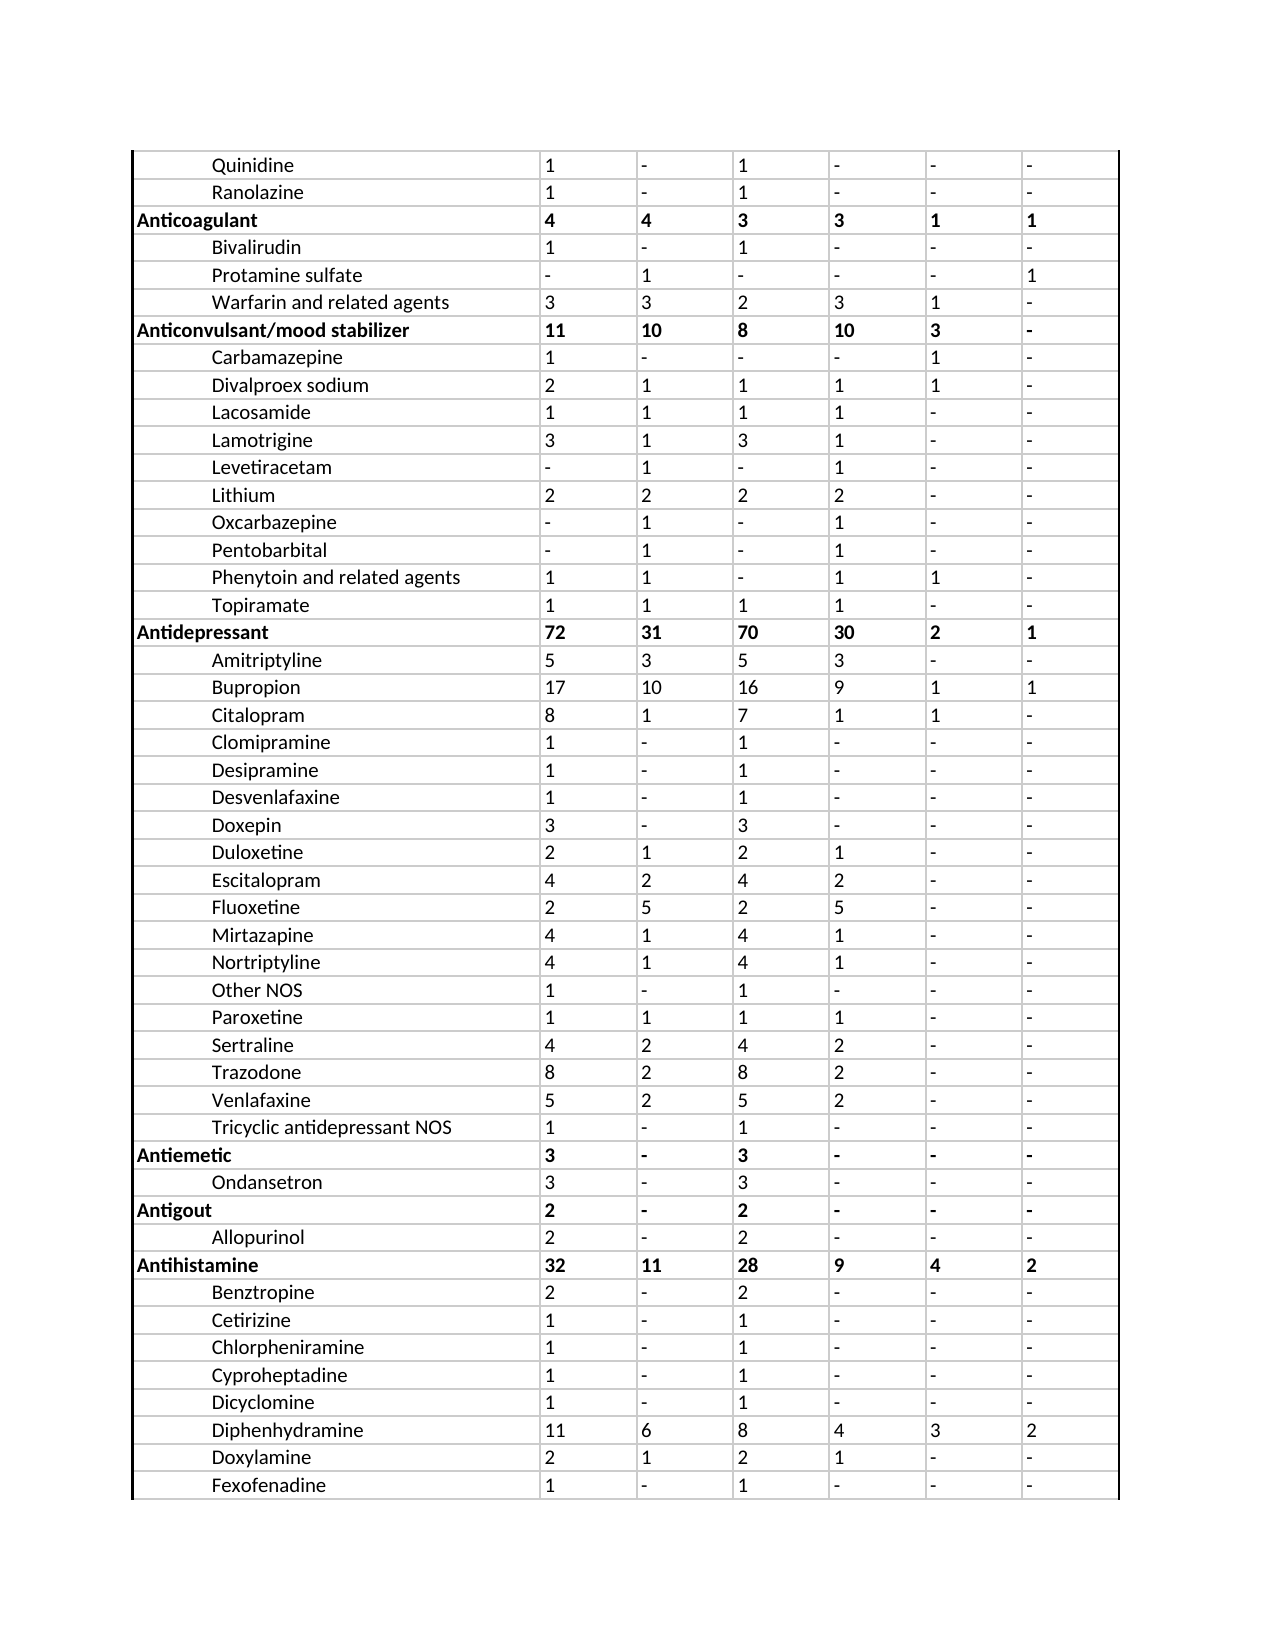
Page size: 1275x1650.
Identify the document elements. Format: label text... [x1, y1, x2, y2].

table_cell - [927, 427, 1021, 452]
table_cell - [1023, 180, 1118, 205]
table_cell Paroxetine [134, 1005, 539, 1030]
table_cell - [927, 180, 1021, 205]
table_cell 5 [734, 647, 828, 672]
table_cell 1 [734, 180, 828, 205]
table_cell Dicyclomine [134, 1390, 539, 1415]
table_cell - [638, 1170, 732, 1195]
table_cell - [830, 1197, 925, 1222]
table_cell 10 [638, 675, 732, 700]
table_cell - [1023, 1115, 1118, 1140]
table_cell - [927, 812, 1021, 837]
table_cell 16 [734, 675, 828, 700]
table_cell 1 [541, 180, 636, 205]
table_cell Carbamazepine [134, 345, 539, 370]
table_cell 1 [734, 1390, 828, 1415]
table_cell - [638, 180, 732, 205]
table_cell - [1023, 537, 1118, 562]
table_cell 1 [830, 702, 925, 727]
table_cell - [927, 1032, 1021, 1057]
table_cell 1 [638, 592, 732, 617]
table_cell - [1023, 455, 1118, 480]
table_cell - [927, 510, 1021, 535]
table_cell Cyproheptadine [134, 1362, 539, 1387]
table_cell - [927, 785, 1021, 810]
table_cell 2 [734, 1197, 828, 1222]
table_cell 1 [830, 950, 925, 975]
table_cell 2 [541, 482, 636, 507]
table_cell Lacosamide [134, 400, 539, 425]
table_cell Phenytoin and related agents [134, 565, 539, 590]
table_cell 5 [830, 895, 925, 920]
table_cell 2 [541, 1197, 636, 1222]
table_cell - [1023, 1060, 1118, 1085]
table_cell Quinidine [134, 152, 539, 177]
table_cell 2 [541, 1225, 636, 1250]
table_cell - [927, 1335, 1021, 1360]
table_cell Chlorpheniramine [134, 1335, 539, 1360]
table_cell - [1023, 1335, 1118, 1360]
table_cell - [638, 152, 732, 177]
table_cell - [541, 510, 636, 535]
table_cell 1 [541, 565, 636, 590]
table_cell - [638, 1307, 732, 1332]
table_cell 3 [541, 1170, 636, 1195]
table_cell Diphenhydramine [134, 1417, 539, 1442]
table_cell 5 [734, 1087, 828, 1112]
table_cell Doxylamine [134, 1445, 539, 1470]
table_cell 2 [734, 895, 828, 920]
table_cell Nortriptyline [134, 950, 539, 975]
table_cell 8 [734, 317, 828, 342]
table_cell Allopurinol [134, 1225, 539, 1250]
table_cell 1 [541, 1307, 636, 1332]
table_cell 3 [734, 207, 828, 232]
table_cell 4 [541, 922, 636, 947]
table_cell 3 [830, 207, 925, 232]
table_cell - [1023, 1445, 1118, 1470]
table_cell - [830, 1335, 925, 1360]
table_cell - [1023, 290, 1118, 315]
table_cell - [1023, 152, 1118, 177]
table_cell Divalproex sodium [134, 372, 539, 397]
table_cell 1 [830, 922, 925, 947]
table_cell - [1023, 1472, 1118, 1497]
table_cell - [927, 537, 1021, 562]
table_cell - [830, 812, 925, 837]
table_cell - [1023, 1307, 1118, 1332]
table_cell 4 [734, 950, 828, 975]
table_cell 2 [638, 867, 732, 892]
table_cell - [830, 757, 925, 782]
table_cell - [927, 1115, 1021, 1140]
table_cell 1 [541, 235, 636, 260]
table_cell 1 [734, 1472, 828, 1497]
table_cell - [1023, 427, 1118, 452]
table_cell 1 [1023, 262, 1118, 287]
table_cell 2 [638, 1032, 732, 1057]
table_cell Escitalopram [134, 867, 539, 892]
table_cell - [830, 1280, 925, 1305]
table_cell 2 [734, 482, 828, 507]
table_cell 1 [734, 400, 828, 425]
table_cell 3 [734, 1170, 828, 1195]
table_cell 4 [734, 1032, 828, 1057]
table_cell 2 [734, 290, 828, 315]
table_cell - [1023, 867, 1118, 892]
table_cell 2 [1023, 1417, 1118, 1442]
table_cell - [1023, 702, 1118, 727]
table_cell 1 [638, 565, 732, 590]
table_cell Warfarin and related agents [134, 290, 539, 315]
table_cell 1 [927, 565, 1021, 590]
table_cell 1 [734, 757, 828, 782]
table_cell 1 [927, 345, 1021, 370]
table_cell - [927, 482, 1021, 507]
table_cell - [927, 1280, 1021, 1305]
table_cell - [734, 537, 828, 562]
table_cell - [927, 1472, 1021, 1497]
table_cell - [927, 840, 1021, 865]
table_cell - [1023, 840, 1118, 865]
table_cell - [1023, 1142, 1118, 1167]
table_cell - [830, 1170, 925, 1195]
table_cell Duloxetine [134, 840, 539, 865]
table_cell 31 [638, 620, 732, 645]
table_cell 10 [638, 317, 732, 342]
table_cell 1 [541, 1335, 636, 1360]
table_cell - [830, 1115, 925, 1140]
table_cell - [830, 1362, 925, 1387]
table_cell 1 [541, 730, 636, 755]
table_cell 1 [541, 345, 636, 370]
table_cell 4 [638, 207, 732, 232]
table_cell 1 [927, 372, 1021, 397]
table_cell 2 [541, 1280, 636, 1305]
table_cell 1 [638, 400, 732, 425]
table_cell - [927, 1087, 1021, 1112]
table_cell - [927, 1060, 1021, 1085]
table_cell - [927, 922, 1021, 947]
table_cell 2 [638, 482, 732, 507]
table_cell - [638, 1115, 732, 1140]
table_cell - [1023, 317, 1118, 342]
table_cell 1 [638, 840, 732, 865]
table_cell 2 [830, 1087, 925, 1112]
table_cell 1 [830, 372, 925, 397]
table_cell 1 [734, 152, 828, 177]
table_cell Benztropine [134, 1280, 539, 1305]
table_cell - [638, 1280, 732, 1305]
table_cell 1 [830, 565, 925, 590]
table_cell 4 [541, 950, 636, 975]
table_cell Oxcarbazepine [134, 510, 539, 535]
table_cell 3 [734, 1142, 828, 1167]
table_cell 4 [541, 207, 636, 232]
table_cell Antidepressant [134, 620, 539, 645]
table_cell 2 [830, 482, 925, 507]
table_cell - [638, 1197, 732, 1222]
table_cell - [638, 345, 732, 370]
table_cell Anticonvulsant/mood stabilizer [134, 317, 539, 342]
table_cell 3 [830, 647, 925, 672]
table_cell Desvenlafaxine [134, 785, 539, 810]
table_cell - [638, 785, 732, 810]
table_cell 1 [734, 1362, 828, 1387]
table_cell 1 [734, 592, 828, 617]
table_cell Anticoagulant [134, 207, 539, 232]
table_cell Antiemetic [134, 1142, 539, 1167]
table_cell Pentobarbital [134, 537, 539, 562]
table_cell 11 [541, 1417, 636, 1442]
table_cell - [638, 1472, 732, 1497]
table_cell - [1023, 345, 1118, 370]
table_cell 3 [734, 427, 828, 452]
table_cell 1 [830, 427, 925, 452]
table_cell 1 [1023, 620, 1118, 645]
table_cell 1 [541, 785, 636, 810]
table_cell - [1023, 1280, 1118, 1305]
table_cell - [927, 152, 1021, 177]
table_cell 4 [541, 867, 636, 892]
table_cell - [927, 235, 1021, 260]
table_cell 2 [734, 1445, 828, 1470]
table_cell 1 [638, 372, 732, 397]
table_cell Ranolazine [134, 180, 539, 205]
table_cell - [638, 235, 732, 260]
table_cell - [927, 455, 1021, 480]
table_cell 1 [541, 152, 636, 177]
table_cell - [927, 895, 1021, 920]
table_cell - [927, 1362, 1021, 1387]
table_cell - [1023, 950, 1118, 975]
table_cell - [638, 730, 732, 755]
table_cell - [1023, 235, 1118, 260]
table_cell Fexofenadine [134, 1472, 539, 1497]
table_cell Trazodone [134, 1060, 539, 1085]
table_cell 2 [830, 1032, 925, 1057]
table_cell - [927, 1142, 1021, 1167]
table_cell 1 [734, 1307, 828, 1332]
table_cell - [1023, 785, 1118, 810]
table_cell - [1023, 757, 1118, 782]
table_cell 1 [638, 702, 732, 727]
table_cell Citalopram [134, 702, 539, 727]
table_cell 11 [541, 317, 636, 342]
table_cell - [927, 592, 1021, 617]
table_cell 1 [927, 675, 1021, 700]
table_cell 1 [734, 977, 828, 1002]
table_cell - [638, 1362, 732, 1387]
table_cell - [927, 1390, 1021, 1415]
table_cell 4 [830, 1417, 925, 1442]
table_cell Antihistamine [134, 1252, 539, 1277]
table_cell - [927, 757, 1021, 782]
table_cell 2 [1023, 1252, 1118, 1277]
table_cell Amitriptyline [134, 647, 539, 672]
table_cell - [830, 1142, 925, 1167]
table_cell 1 [541, 400, 636, 425]
table_cell 2 [927, 620, 1021, 645]
table_cell - [830, 785, 925, 810]
table_cell 8 [734, 1060, 828, 1085]
table_cell 2 [541, 840, 636, 865]
table_cell Fluoxetine [134, 895, 539, 920]
table_cell 3 [830, 290, 925, 315]
table_cell - [927, 1170, 1021, 1195]
table_cell - [1023, 1005, 1118, 1030]
table_cell 3 [541, 290, 636, 315]
table_cell - [1023, 730, 1118, 755]
table_cell 1 [541, 1390, 636, 1415]
table_cell - [1023, 647, 1118, 672]
table_cell - [830, 345, 925, 370]
table_cell - [734, 345, 828, 370]
table_cell 1 [927, 702, 1021, 727]
table_cell 32 [541, 1252, 636, 1277]
table_cell 1 [1023, 207, 1118, 232]
table_cell 7 [734, 702, 828, 727]
table_cell - [830, 180, 925, 205]
table_cell - [830, 1390, 925, 1415]
table_cell - [1023, 1362, 1118, 1387]
table_cell 1 [638, 262, 732, 287]
table_cell - [927, 867, 1021, 892]
table_cell 1 [541, 1472, 636, 1497]
table_cell 1 [734, 1335, 828, 1360]
table_cell Clomipramine [134, 730, 539, 755]
table_cell 3 [638, 290, 732, 315]
table_cell 70 [734, 620, 828, 645]
table_cell - [638, 977, 732, 1002]
table_cell - [1023, 895, 1118, 920]
table_cell 1 [830, 510, 925, 535]
table_cell 5 [541, 647, 636, 672]
table_cell 9 [830, 675, 925, 700]
table_cell 1 [638, 427, 732, 452]
table_cell - [1023, 812, 1118, 837]
table_cell 1 [927, 207, 1021, 232]
table_cell Bivalirudin [134, 235, 539, 260]
table_cell - [1023, 372, 1118, 397]
table_cell 2 [541, 372, 636, 397]
table_cell - [927, 1445, 1021, 1470]
table_cell Cetirizine [134, 1307, 539, 1332]
table_cell - [638, 812, 732, 837]
table_cell 4 [927, 1252, 1021, 1277]
table_cell - [830, 730, 925, 755]
table_cell 1 [734, 1115, 828, 1140]
table_cell Other NOS [134, 977, 539, 1002]
table_cell 1 [541, 977, 636, 1002]
table_cell - [1023, 565, 1118, 590]
table_cell 3 [541, 812, 636, 837]
table_cell Bupropion [134, 675, 539, 700]
table_cell - [927, 730, 1021, 755]
table_cell 3 [541, 427, 636, 452]
table_cell 8 [734, 1417, 828, 1442]
table_cell 1 [830, 1005, 925, 1030]
table_cell 3 [927, 1417, 1021, 1442]
table_cell - [541, 537, 636, 562]
table_cell Antigout [134, 1197, 539, 1222]
table_cell 1 [734, 1005, 828, 1030]
table_cell 3 [927, 317, 1021, 342]
table_cell 6 [638, 1417, 732, 1442]
table_cell - [638, 1142, 732, 1167]
table_cell - [1023, 1225, 1118, 1250]
table_cell 1 [541, 1115, 636, 1140]
table_cell 1 [541, 1005, 636, 1030]
table_cell 8 [541, 702, 636, 727]
table_cell Venlafaxine [134, 1087, 539, 1112]
table_cell 1 [541, 1362, 636, 1387]
table_cell Sertraline [134, 1032, 539, 1057]
table_cell 1 [638, 455, 732, 480]
table_cell 10 [830, 317, 925, 342]
table_cell Levetiracetam [134, 455, 539, 480]
table_cell - [734, 510, 828, 535]
table_cell 1 [927, 290, 1021, 315]
table_cell 4 [541, 1032, 636, 1057]
table_cell 2 [734, 1280, 828, 1305]
table_cell 1 [830, 840, 925, 865]
table_cell Protamine sulfate [134, 262, 539, 287]
table_cell - [638, 1335, 732, 1360]
table_cell - [1023, 510, 1118, 535]
table_cell - [638, 1390, 732, 1415]
table_cell - [1023, 1032, 1118, 1057]
table_cell 1 [830, 592, 925, 617]
table_cell 1 [638, 922, 732, 947]
table_cell 1 [638, 950, 732, 975]
table_cell Tricyclic antidepressant NOS [134, 1115, 539, 1140]
table_cell - [638, 757, 732, 782]
table_cell 1 [638, 1005, 732, 1030]
table_cell - [1023, 400, 1118, 425]
table_cell 3 [638, 647, 732, 672]
table_cell Topiramate [134, 592, 539, 617]
table_cell - [927, 1005, 1021, 1030]
table_cell 28 [734, 1252, 828, 1277]
table_cell - [638, 1225, 732, 1250]
table_cell 5 [638, 895, 732, 920]
table_cell 1 [541, 757, 636, 782]
table_cell - [830, 1307, 925, 1332]
table_cell Ondansetron [134, 1170, 539, 1195]
table_cell Lamotrigine [134, 427, 539, 452]
table_cell - [927, 1225, 1021, 1250]
table_cell 1 [734, 785, 828, 810]
table_cell - [830, 152, 925, 177]
table_cell 72 [541, 620, 636, 645]
table_cell - [1023, 922, 1118, 947]
table_cell 30 [830, 620, 925, 645]
table_cell - [734, 565, 828, 590]
table_cell - [927, 647, 1021, 672]
table_cell 4 [734, 867, 828, 892]
table_cell - [1023, 1170, 1118, 1195]
table_cell - [1023, 592, 1118, 617]
table_cell - [734, 262, 828, 287]
table_cell - [830, 1472, 925, 1497]
table_cell Mirtazapine [134, 922, 539, 947]
table_cell 2 [638, 1060, 732, 1085]
table_cell 11 [638, 1252, 732, 1277]
table_cell 1 [830, 1445, 925, 1470]
table_cell - [830, 235, 925, 260]
table_cell - [927, 400, 1021, 425]
table_cell 2 [541, 1445, 636, 1470]
table_cell 1 [638, 537, 732, 562]
table_cell 17 [541, 675, 636, 700]
table_cell 1 [1023, 675, 1118, 700]
table_cell 1 [541, 592, 636, 617]
table_cell 2 [734, 840, 828, 865]
table_cell - [927, 262, 1021, 287]
table_cell 5 [541, 1087, 636, 1112]
table_cell 1 [830, 400, 925, 425]
table_cell - [1023, 1197, 1118, 1222]
table_cell - [1023, 1390, 1118, 1415]
table_cell 2 [638, 1087, 732, 1112]
table_cell Desipramine [134, 757, 539, 782]
table_cell - [541, 455, 636, 480]
table_cell 1 [734, 235, 828, 260]
table_cell - [830, 262, 925, 287]
table_cell - [541, 262, 636, 287]
table_cell 1 [734, 730, 828, 755]
table_cell 1 [638, 1445, 732, 1470]
table_cell - [830, 977, 925, 1002]
table_cell - [1023, 482, 1118, 507]
table_cell - [927, 1197, 1021, 1222]
table_cell - [927, 1307, 1021, 1332]
table_cell - [830, 1225, 925, 1250]
table_cell - [927, 950, 1021, 975]
table_cell 1 [830, 537, 925, 562]
table_cell 2 [830, 1060, 925, 1085]
table_cell - [1023, 1087, 1118, 1112]
table_cell 8 [541, 1060, 636, 1085]
table_cell 4 [734, 922, 828, 947]
table_cell 2 [541, 895, 636, 920]
table_cell - [734, 455, 828, 480]
table_cell 3 [541, 1142, 636, 1167]
table_cell 9 [830, 1252, 925, 1277]
table_cell - [1023, 977, 1118, 1002]
table_cell Lithium [134, 482, 539, 507]
table_cell 1 [638, 510, 732, 535]
table_cell Doxepin [134, 812, 539, 837]
table_cell 2 [830, 867, 925, 892]
table_cell - [927, 977, 1021, 1002]
table_cell 1 [734, 372, 828, 397]
table_cell 1 [830, 455, 925, 480]
table_cell 2 [734, 1225, 828, 1250]
table_cell 3 [734, 812, 828, 837]
